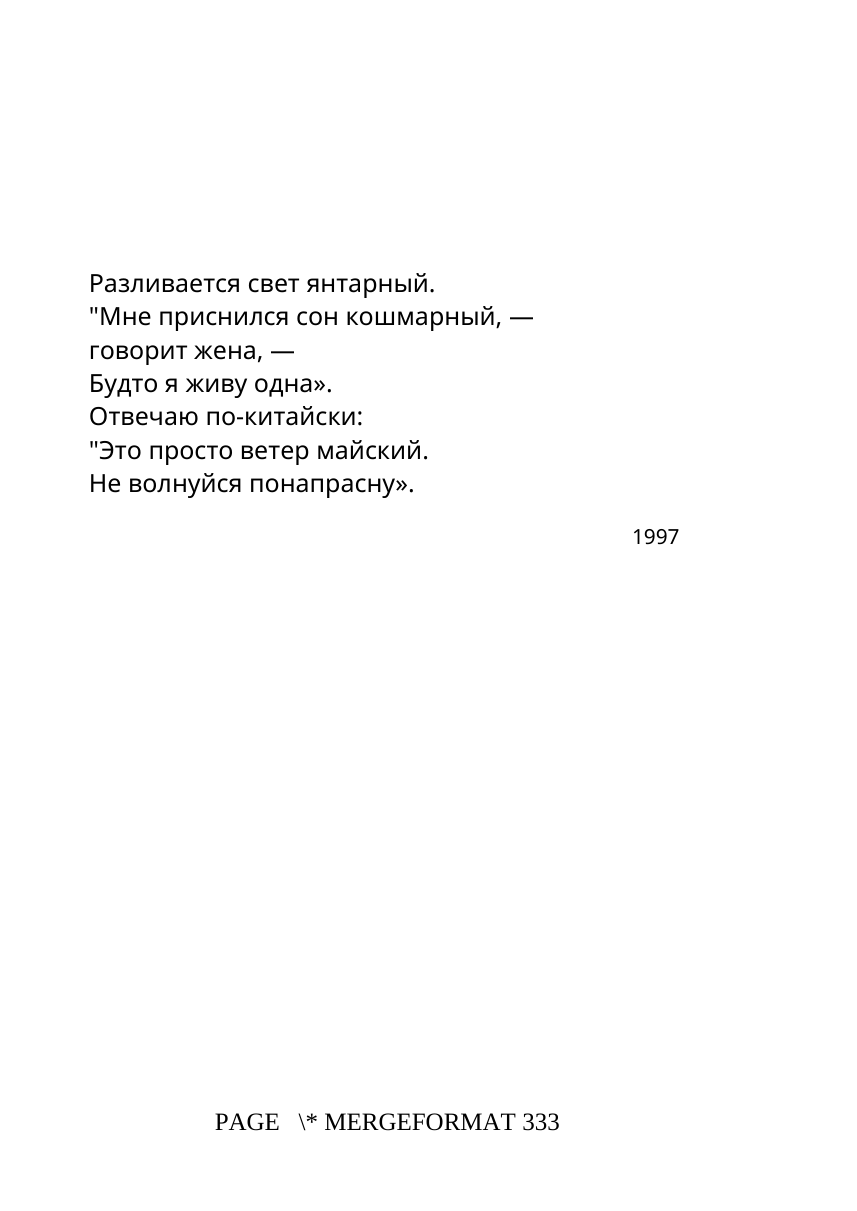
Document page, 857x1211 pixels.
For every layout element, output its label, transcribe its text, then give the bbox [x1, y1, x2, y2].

text Разливается свет янтарный. [89, 266, 679, 299]
text Не волнуйся понапрасну». [89, 466, 679, 499]
text Будто я живу одна». [89, 366, 679, 399]
text "Мне приснился сон кошмарный, — [89, 299, 679, 332]
text "Это просто ветер майский. [89, 432, 679, 466]
text Отвечаю по-китайски: [89, 399, 679, 432]
text говорит жена, — [89, 332, 679, 366]
text 1997 [89, 524, 679, 549]
